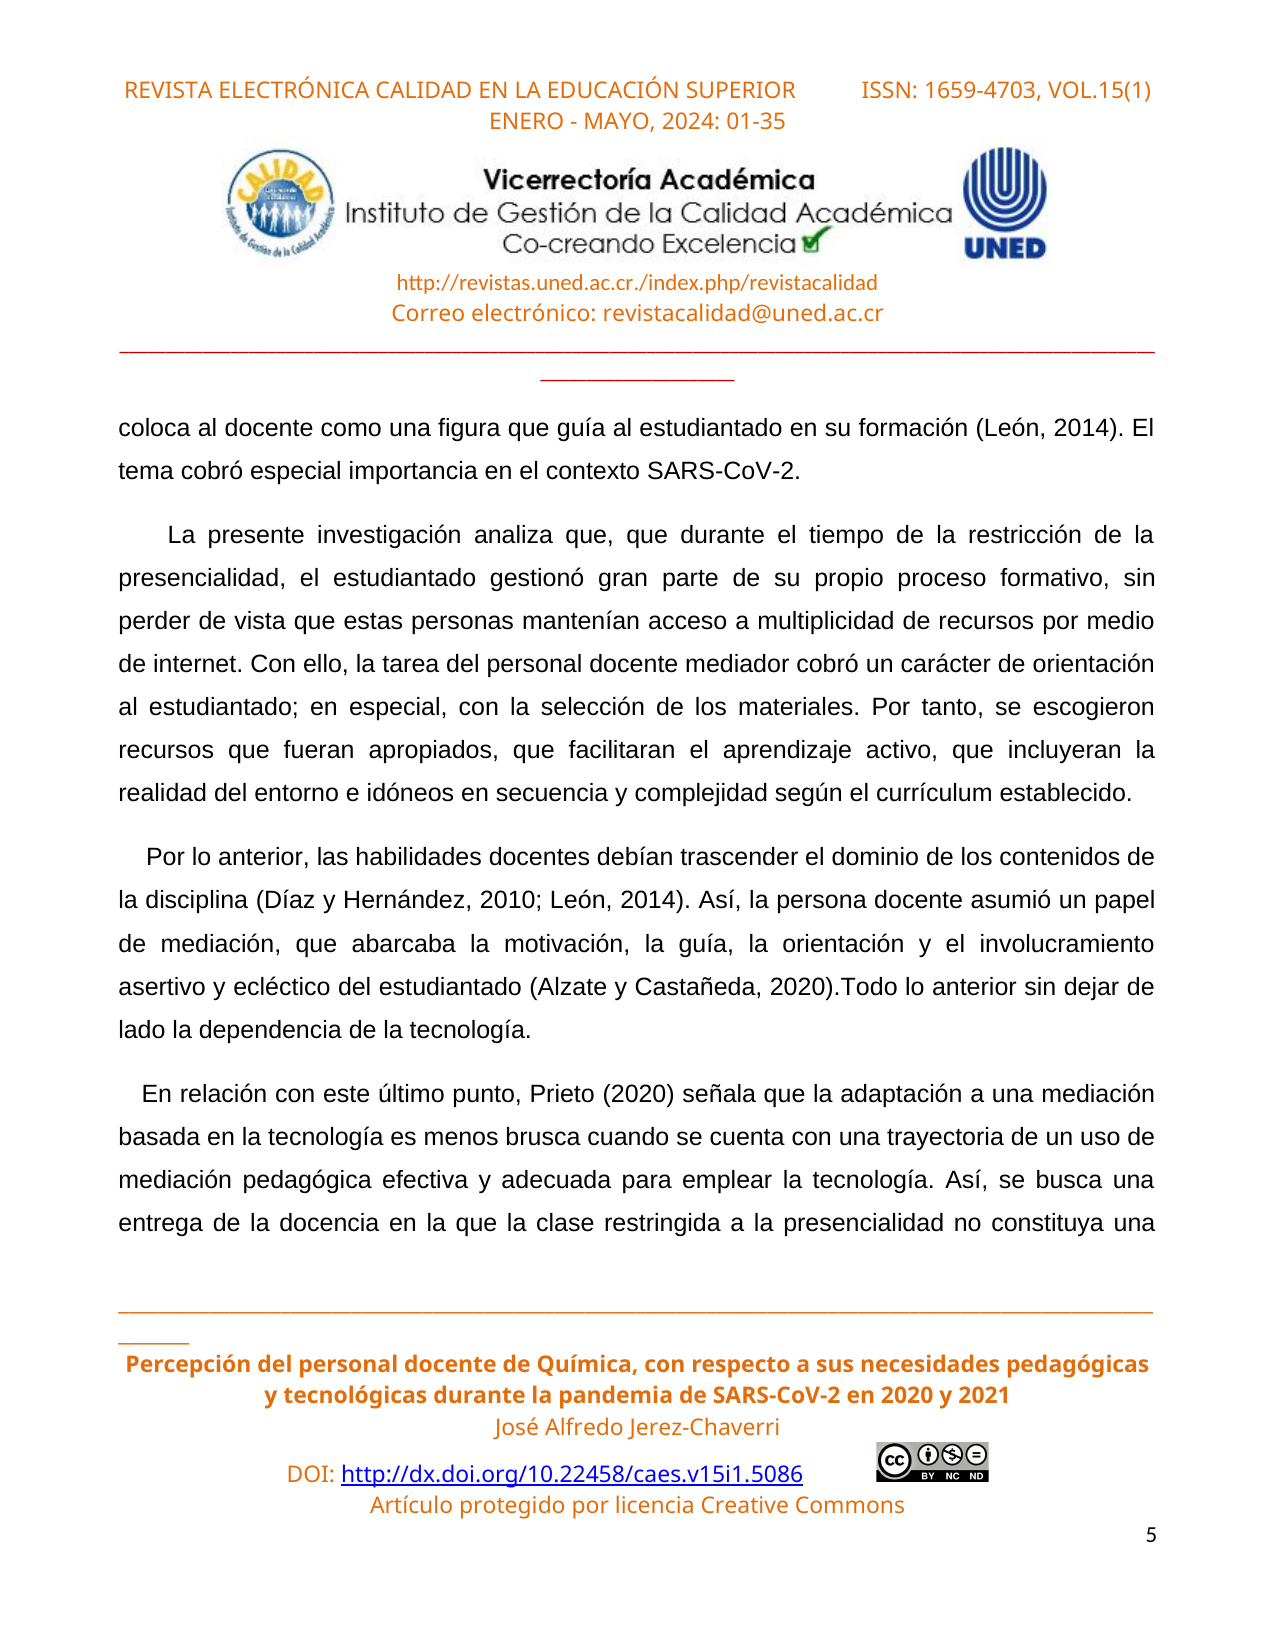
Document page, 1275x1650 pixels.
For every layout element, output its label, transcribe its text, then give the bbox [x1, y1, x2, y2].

picture [876, 1442, 989, 1482]
picture [221, 136, 1054, 269]
text Por lo anterior, las habilidades docentes debían trascender el dominio de los contenidos de la disciplina (Díaz y Hernández, 2010; León, 2014). Así, la persona docente asumió un papel de mediación, que abarcaba la motivación, la guía, la orientación y el involucramiento asertivo y ecléctico del estudiantado (Alzate y Castañeda, 2020).Todo lo anterior sin dejar de lado la dependencia de la tecnología. [118, 842, 1157, 1044]
text La presente investigación analiza que, que durante el tiempo de la restricción de la presencialidad, el estudiantado gestionó gran parte de su propio proceso formativo, sin perder de vista que estas personas mantenían acceso a multiplicidad de recursos por medio de internet. Con ello, la tarea del personal docente mediador cobró un carácter de orientación al estudiantado; en especial, con la selección de los materiales. Por tanto, se escogieron recursos que fueran apropiados, que facilitaran el aprendizaje activo, que incluyeran la realidad del entorno e idóneos en secuencia y complejidad según el currículum establecido. [118, 520, 1157, 807]
